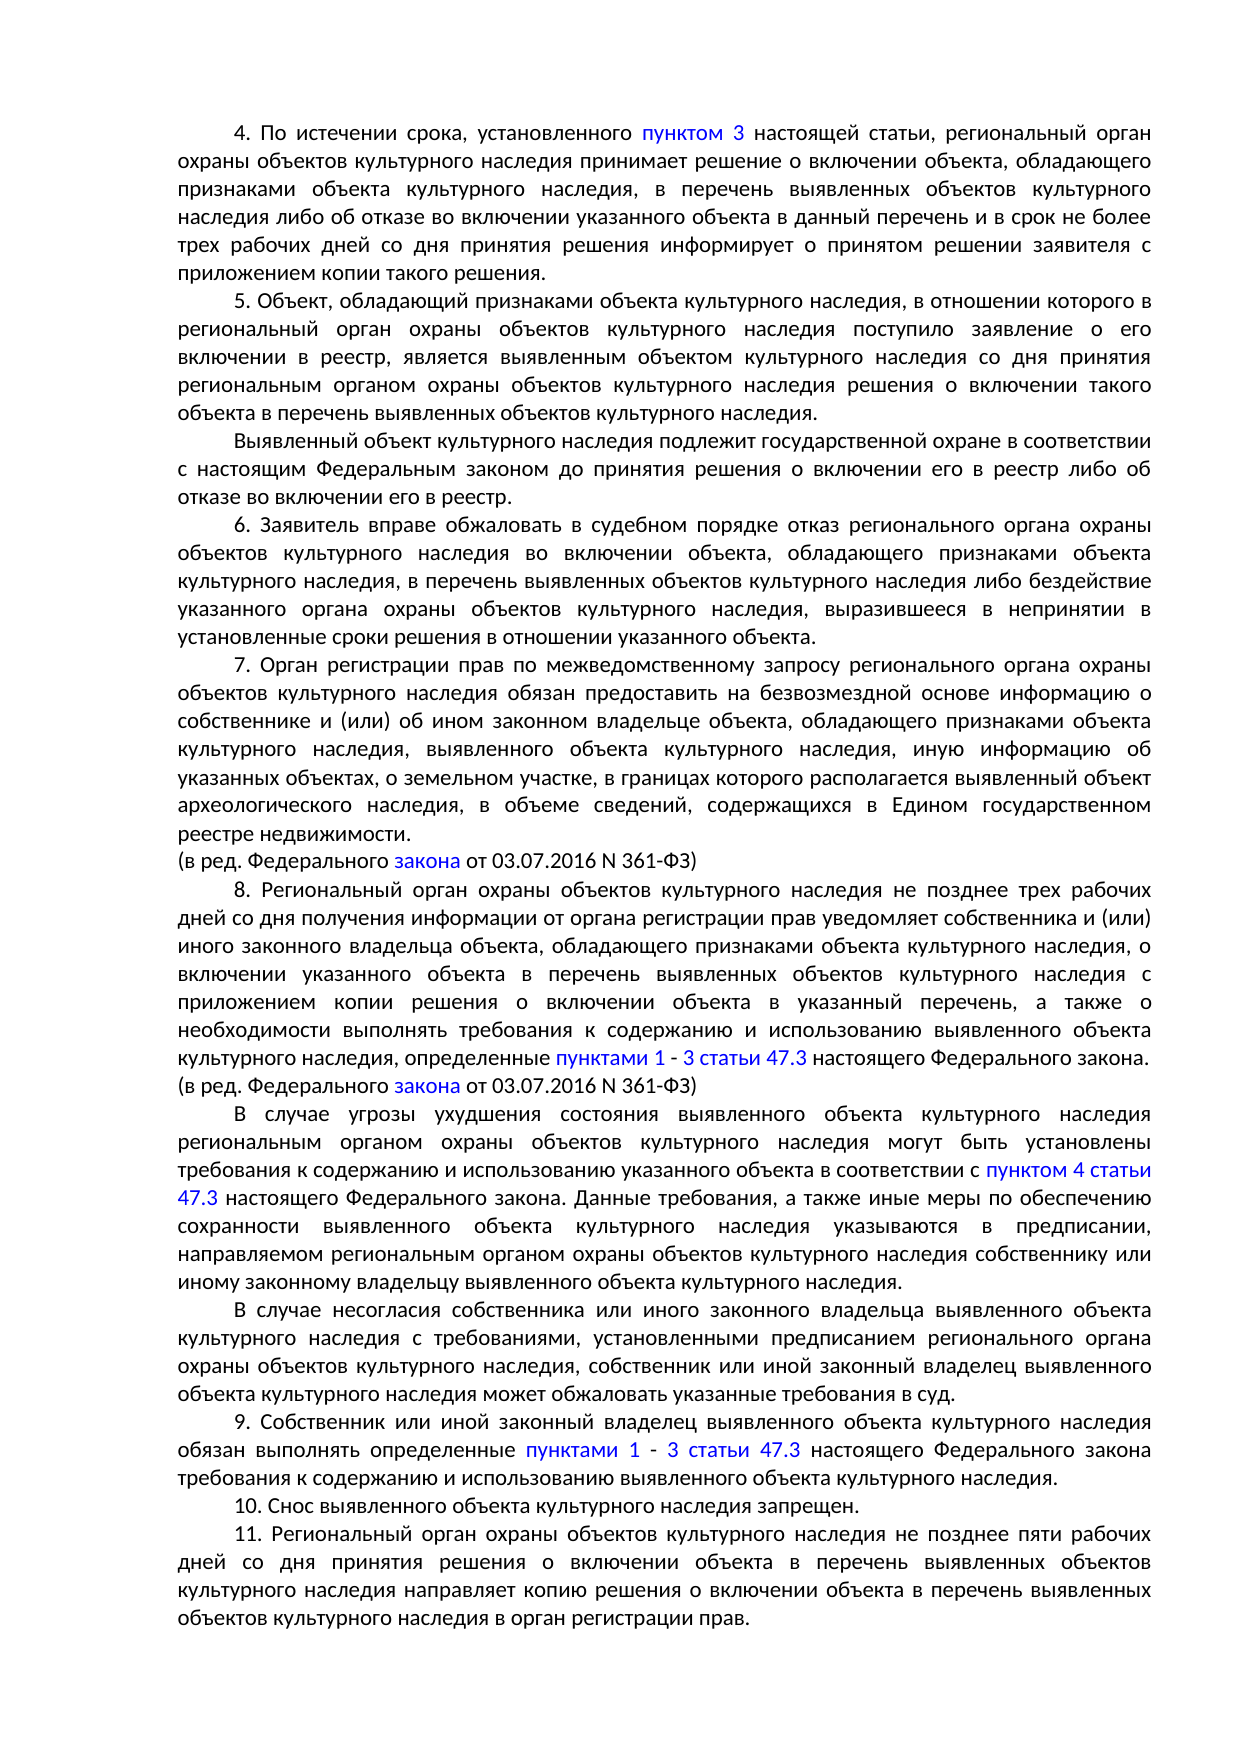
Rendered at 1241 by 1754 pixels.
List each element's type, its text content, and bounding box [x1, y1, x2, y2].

text В случае угрозы ухудшения состояния выявленного объекта культурного наследия региональным органом охраны объектов культурного наследия могут быть установлены требования к содержанию и использованию указанного объекта в соответствии с пунктом 4 статьи 47.3 настоящего Федерального закона. Данные требования, а также иные меры по обеспечению сохранности выявленного объекта культурного наследия указываются в предписании, направляемом региональным органом охраны объектов культурного наследия собственнику или иному законному владельцу выявленного объекта культурного наследия. [177, 1099, 1152, 1295]
text В случае несогласия собственника или иного законного владельца выявленного объекта культурного наследия с требованиями, установленными предписанием регионального органа охраны объектов культурного наследия, собственник или иной законный владелец выявленного объекта культурного наследия может обжаловать указанные требования в суд. [177, 1295, 1152, 1407]
text 8. Региональный орган охраны объектов культурного наследия не позднее трех рабочих дней со дня получения информации от органа регистрации прав уведомляет собственника и (или) иного законного владельца объекта, обладающего признаками объекта культурного наследия, о включении указанного объекта в перечень выявленных объектов культурного наследия с приложением копии решения о включении объекта в указанный перечень, а также о необходимости выполнять требования к содержанию и использованию выявленного объекта культурного наследия, определенные пунктами 1 - 3 статьи 47.3 настоящего Федерального закона. [177, 875, 1152, 1071]
text (в ред. Федерального закона от 03.07.2016 N 361-ФЗ) [177, 1071, 1152, 1099]
text 7. Орган регистрации прав по межведомственному запросу регионального органа охраны объектов культурного наследия обязан предоставить на безвозмездной основе информацию о собственнике и (или) об ином законном владельце объекта, обладающего признаками объекта культурного наследия, выявленного объекта культурного наследия, иную информацию об указанных объектах, о земельном участке, в границах которого располагается выявленный объект археологического наследия, в объеме сведений, содержащихся в Едином государственном реестре недвижимости. [177, 651, 1152, 847]
text 5. Объект, обладающий признаками объекта культурного наследия, в отношении которого в региональный орган охраны объектов культурного наследия поступило заявление о его включении в реестр, является выявленным объектом культурного наследия со дня принятия региональным органом охраны объектов культурного наследия решения о включении такого объекта в перечень выявленных объектов культурного наследия. [177, 286, 1152, 426]
text Выявленный объект культурного наследия подлежит государственной охране в соответствии с настоящим Федеральным законом до принятия решения о включении его в реестр либо об отказе во включении его в реестр. [177, 426, 1152, 510]
text 10. Снос выявленного объекта культурного наследия запрещен. [177, 1491, 1152, 1519]
text (в ред. Федерального закона от 03.07.2016 N 361-ФЗ) [177, 847, 1152, 875]
text 4. По истечении срока, установленного пунктом 3 настоящей статьи, региональный орган охраны объектов культурного наследия принимает решение о включении объекта, обладающего признаками объекта культурного наследия, в перечень выявленных объектов культурного наследия либо об отказе во включении указанного объекта в данный перечень и в срок не более трех рабочих дней со дня принятия решения информирует о принятом решении заявителя с приложением копии такого решения. [177, 118, 1152, 286]
text 6. Заявитель вправе обжаловать в судебном порядке отказ регионального органа охраны объектов культурного наследия во включении объекта, обладающего признаками объекта культурного наследия, в перечень выявленных объектов культурного наследия либо бездействие указанного органа охраны объектов культурного наследия, выразившееся в непринятии в установленные сроки решения в отношении указанного объекта. [177, 510, 1152, 651]
text 11. Региональный орган охраны объектов культурного наследия не позднее пяти рабочих дней со дня принятия решения о включении объекта в перечень выявленных объектов культурного наследия направляет копию решения о включении объекта в перечень выявленных объектов культурного наследия в орган регистрации прав. [177, 1519, 1152, 1631]
text 9. Собственник или иной законный владелец выявленного объекта культурного наследия обязан выполнять определенные пунктами 1 - 3 статьи 47.3 настоящего Федерального закона требования к содержанию и использованию выявленного объекта культурного наследия. [177, 1407, 1152, 1491]
